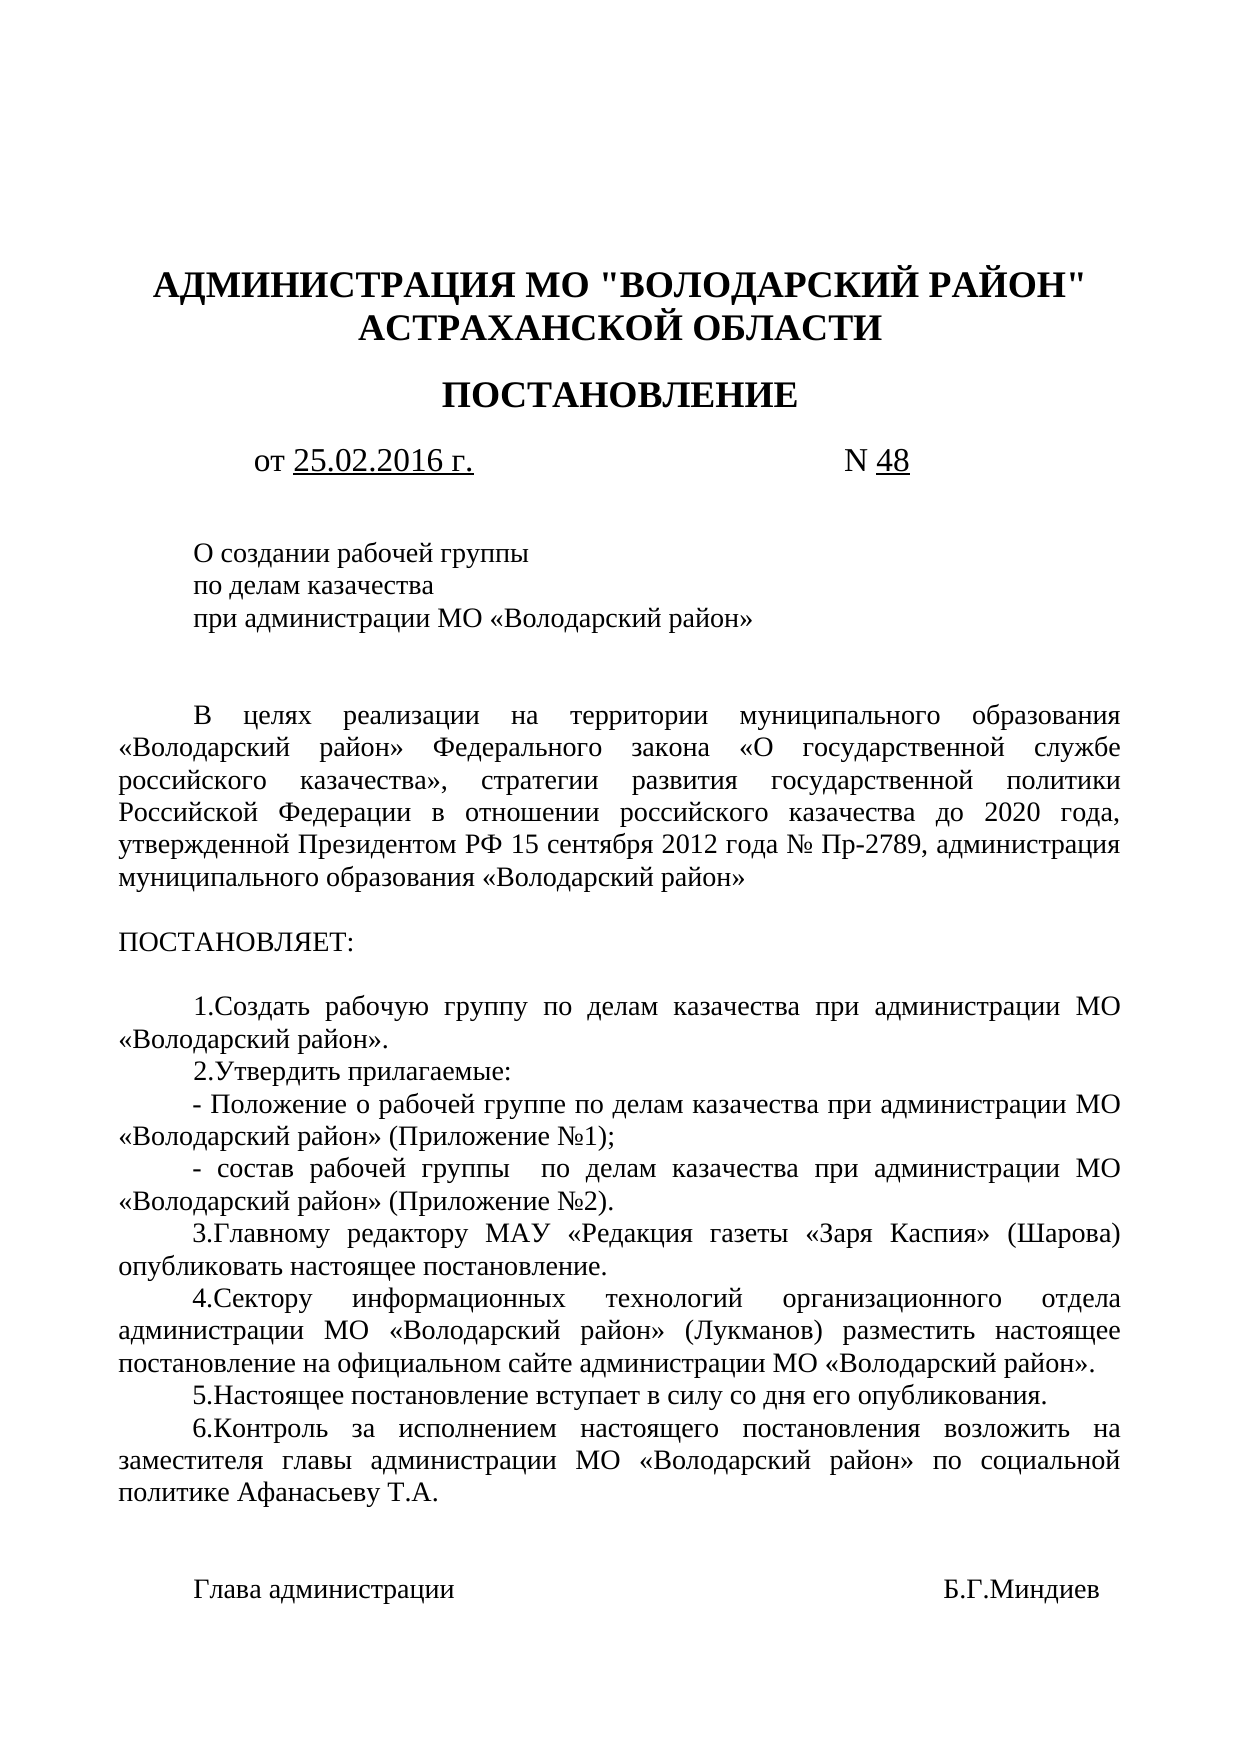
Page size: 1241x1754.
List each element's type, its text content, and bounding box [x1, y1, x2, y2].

list 5.Настоящее постановление вступает в силу со дня его опубликования. [118, 1378, 1122, 1411]
list 4.Сектору информационных технологий организационного отдела администрации МО «Володарский район» (Лукманов) разместить настоящее постановление на официальном сайте администрации МО «Володарский район». [118, 1281, 1122, 1378]
text 1.Создать рабочую группу по делам казачества при администрации МО «Володарский район». [118, 989, 1122, 1054]
text ПОСТАНОВЛЯЕТ: [118, 925, 1122, 957]
text ПОСТАНОВЛЕНИЕ [118, 373, 1122, 416]
list - состав рабочей группы по делам казачества при администрации МО «Володарский район» (Приложение №2). [118, 1151, 1122, 1216]
text В целях реализации на территории муниципального образования «Володарский район» Федерального закона «О государственной службе российского казачества», стратегии развития государственной политики Российской Федерации в отношении российского казачества до 2020 года, утвержденной Президентом РФ 15 сентября 2012 года № Пр-2789, администрация муниципального образования «Володарский район» [118, 698, 1122, 892]
text Глава администрации Б.Г.Миндиев [118, 1573, 1122, 1605]
list 6.Контроль за исполнением настоящего постановления возложить на заместителя главы администрации МО «Володарский район» по социальной политике Афанасьеву Т.А. [118, 1411, 1122, 1508]
table_header N 48 [620, 440, 1133, 478]
text АДМИНИСТРАЦИЯ МО "ВОЛОДАРСКИЙ РАЙОН" [118, 262, 1122, 306]
table_header от 25.02.2016 г. [107, 440, 620, 478]
text О создании рабочей группы по делам казачества при администрации МО «Володарский район» [118, 536, 1122, 633]
text АСТРАХАНСКОЙ ОБЛАСТИ [118, 306, 1122, 349]
list 3.Главному редактору МАУ «Редакция газеты «Заря Каспия» (Шарова) опубликовать настоящее постановление. [118, 1216, 1122, 1281]
list - Положение о рабочей группе по делам казачества при администрации МО «Володарский район» (Приложение №1); [118, 1087, 1122, 1151]
text 2.Утвердить прилагаемые: [118, 1054, 1122, 1087]
